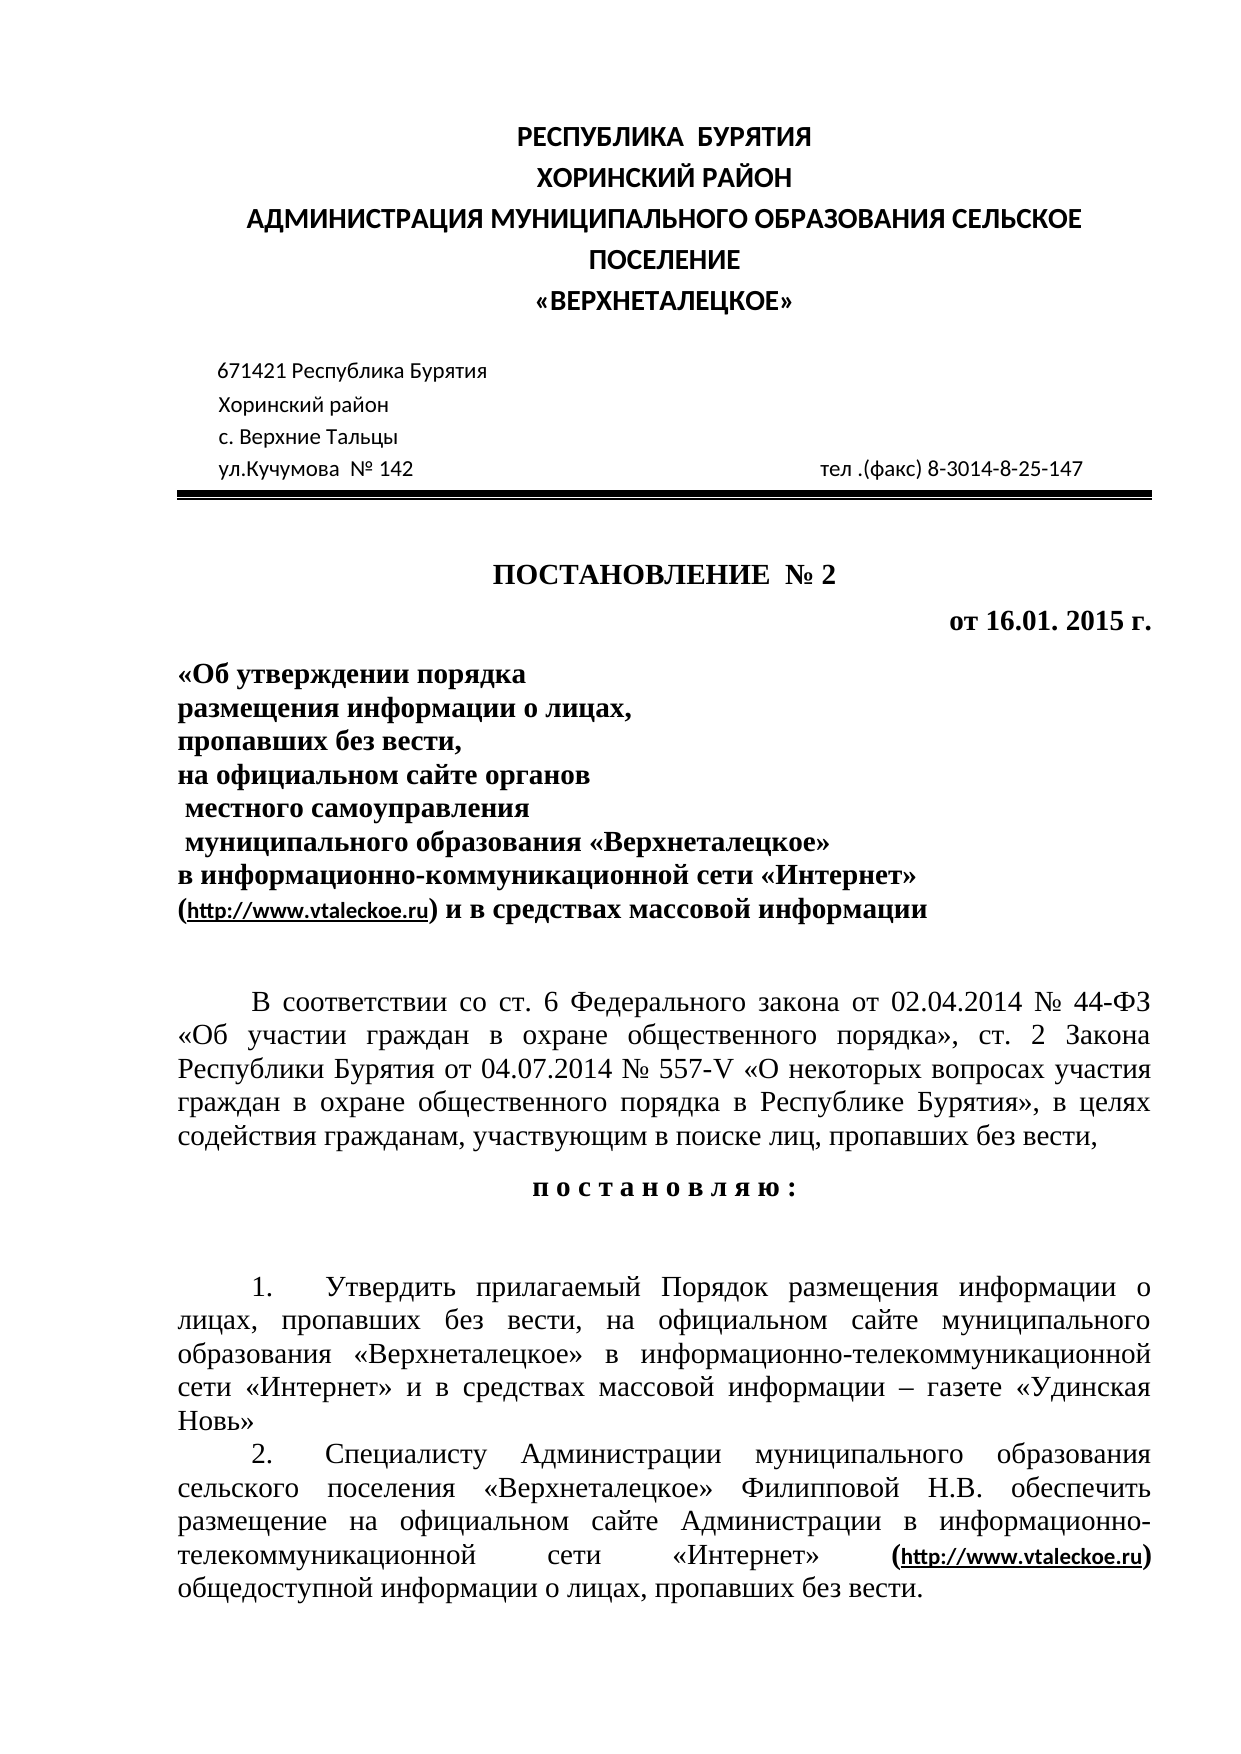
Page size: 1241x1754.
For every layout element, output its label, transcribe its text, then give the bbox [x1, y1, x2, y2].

text пропавших без вести, [177, 723, 1152, 757]
text АДМИНИСТРАЦИЯ МУНИЦИПАЛЬНОГО ОБРАЗОВАНИЯ СЕЛЬСКОЕ ПОСЕЛЕНИЕ [177, 200, 1152, 277]
text «Об утверждении порядка [177, 656, 1152, 690]
text Хоринский район [177, 390, 1152, 418]
text ул.Кучумова № 142 тел .(факс) 8-3014-8-25-147 [177, 454, 1152, 490]
text на официальном сайте органов [177, 757, 1152, 790]
text с. Верхние Тальцы [177, 422, 1152, 450]
text муниципального образования «Верхнеталецкое» [177, 824, 1152, 857]
text РЕСПУБЛИКА БУРЯТИЯ [177, 118, 1152, 154]
text местного самоуправления [177, 790, 1152, 824]
text размещения информации о лицах, [177, 690, 1152, 723]
text «ВЕРХНЕТАЛЕЦКОЕ» [177, 282, 1152, 317]
text ПОСТАНОВЛЕНИЕ № 2 [177, 564, 1152, 589]
text В соответствии со ст. 6 Федерального закона от 02.04.2014 № 44-ФЗ «Об участии граждан в охране общественного порядка», ст. 2 Закона Республики Бурятия от 04.07.2014 № 557-V «О некоторых вопросах участия граждан в охране общественного порядка в Республике Бурятия», в целях содействия гражданам, участвующим в поиске лиц, пропавших без вести, [177, 984, 1152, 1152]
text ХОРИНСКИЙ РАЙОН [177, 159, 1152, 195]
text п о с т а н о в л я ю : [177, 1177, 1152, 1202]
text от 16.01. 2015 г. [177, 610, 1152, 635]
list Специалисту Администрации муниципального образования сельского поселения «Верхнеталецкое» Филипповой Н.В. обеспечить размещение на официальном сайте Администрации в информационно-телекоммуникационной сети «Интернет» (http://www.vtaleckoe.ru) общедоступной информации о лицах, пропавших без вести. [177, 1436, 1152, 1604]
list Утвердить прилагаемый Порядок размещения информации о лицах, пропавших без вести, на официальном сайте муниципального образования «Верхнеталецкое» в информационно-телекоммуникационной сети «Интернет» и в средствах массовой информации – газете «Удинская Новь» [177, 1269, 1152, 1436]
text 671421 Республика Бурятия [177, 356, 1152, 384]
text в информационно-коммуникационной сети «Интернет» (http://www.vtaleckoe.ru) и в средствах массовой информации [177, 857, 1152, 924]
